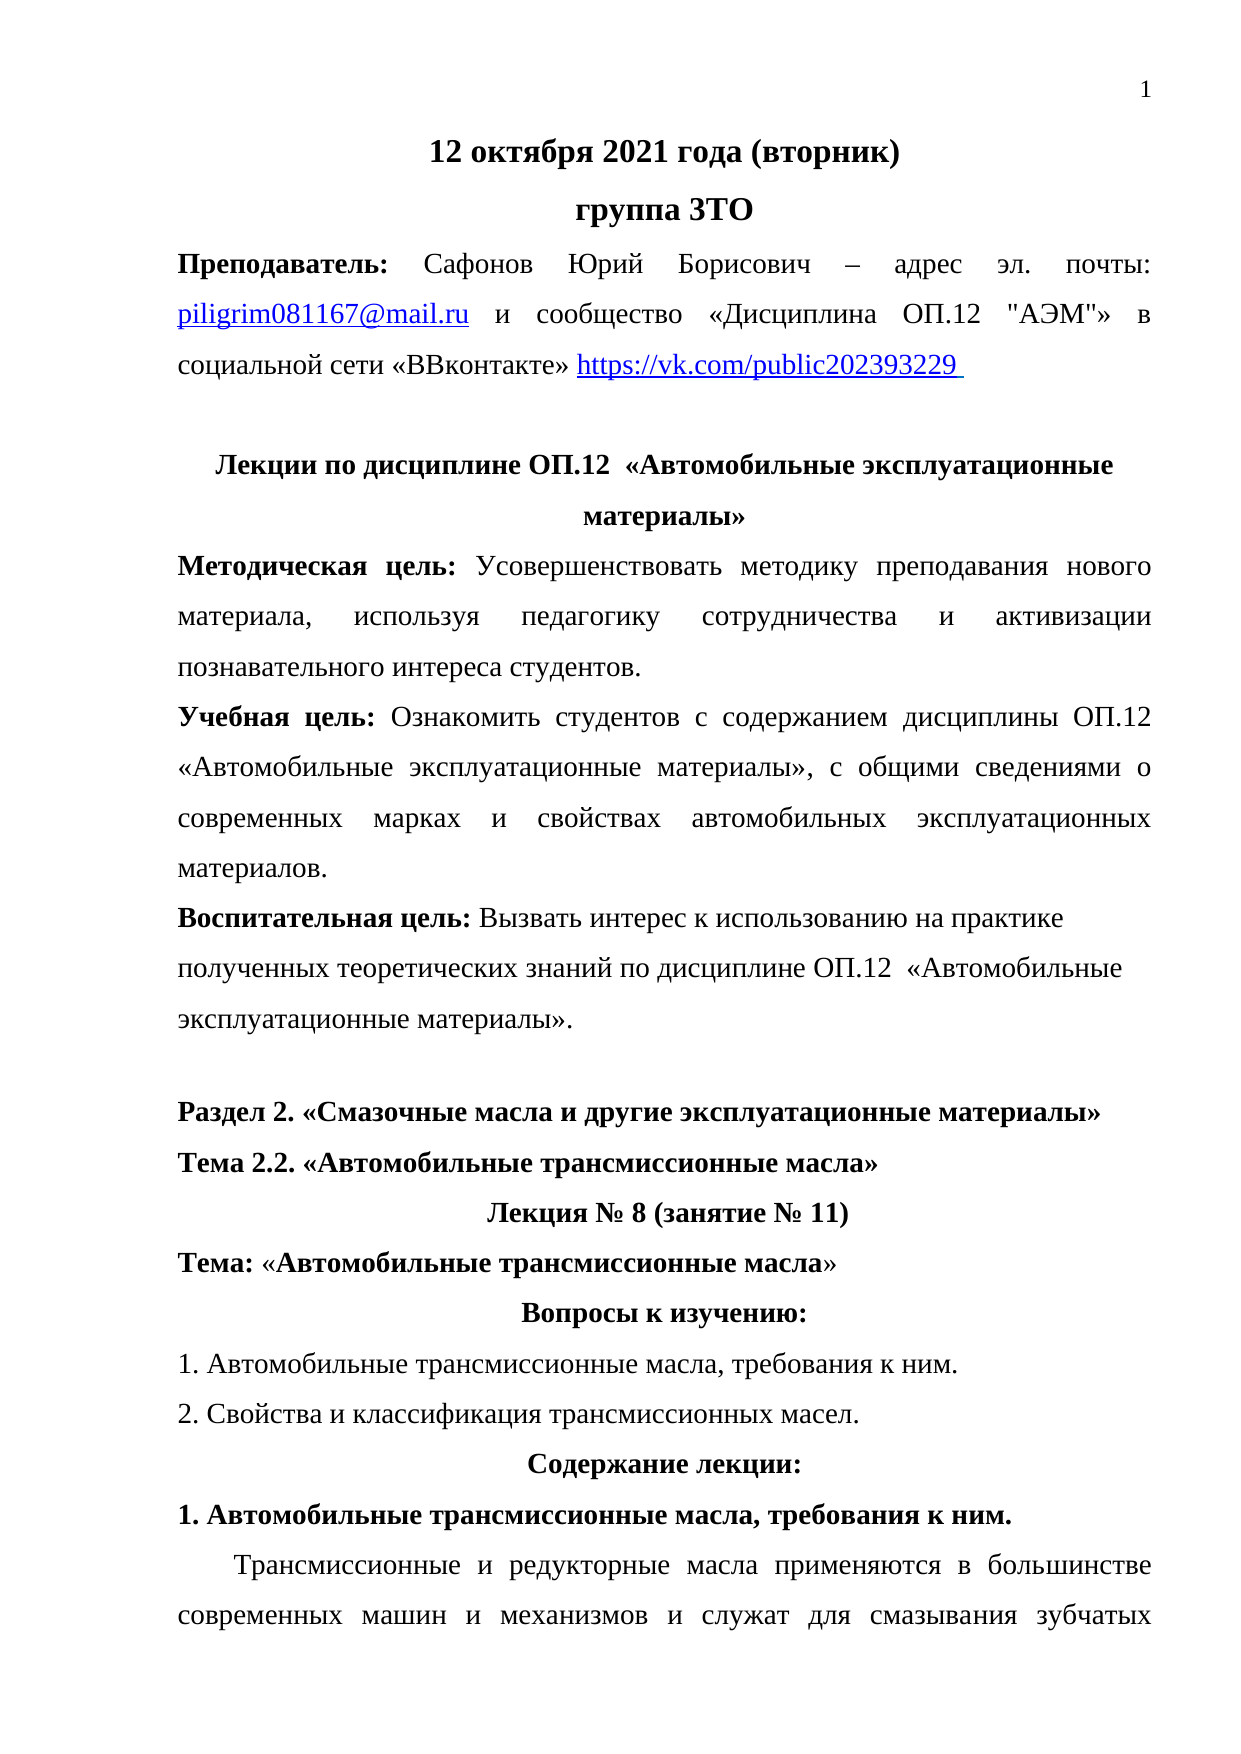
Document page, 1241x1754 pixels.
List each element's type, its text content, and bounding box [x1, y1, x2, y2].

text 2. Свойства и классификация трансмиссионных масел. [177, 1396, 1152, 1430]
text Лекции по дисциплине ОП.12 «Автомобильные эксплуатационные материалы» [177, 447, 1152, 531]
text 1. Автомобильные трансмиссионные масла, требования к ним. [177, 1497, 1152, 1530]
text Тема: «Автомобильные трансмиссионные масла» [177, 1245, 1152, 1279]
subtitle Учебная цель: Ознакомить студентов с содержанием дисциплины ОП.12 «Автомобильные эксплуатационные материалы», с общими сведениями о современных марках и свойствах автомобильных эксплуатационных материалов. [177, 699, 1152, 883]
subtitle Методическая цель: Усовершенствовать методику преподавания нового материала, используя педагогику сотрудничества и активизации познавательного интереса студентов. [177, 548, 1152, 682]
text Содержание лекции: [177, 1447, 1152, 1480]
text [177, 1547, 1152, 1631]
text Лекция № 8 (занятие № 11) [177, 1195, 1152, 1228]
text 1. Автомобильные трансмиссионные масла, требования к ним. [177, 1346, 1152, 1379]
text Раздел 2. «Смазочные масла и другие эксплуатационные материалы» [177, 1094, 1152, 1128]
text Воспитательная цель: Вызвать интерес к использованию на практике полученных теоретических знаний по дисциплине ОП.12 «Автомобильные эксплуатационные материалы». [177, 900, 1152, 1034]
text группа 3ТО [177, 189, 1152, 227]
text 12 октября 2021 года (вторник) [177, 131, 1152, 169]
text Вопросы к изучению: [177, 1296, 1152, 1329]
text Преподаватель: Сафонов Юрий Борисович – адрес эл. почты: piligrim081167@mail.ru и сообщество «Дисциплина ОП.12 "АЭМ"» в социальной сети «ВВконтакте» https://vk.com/public202393229 [177, 246, 1152, 380]
text Тема 2.2. «Автомобильные трансмиссионные масла» [177, 1145, 1152, 1178]
